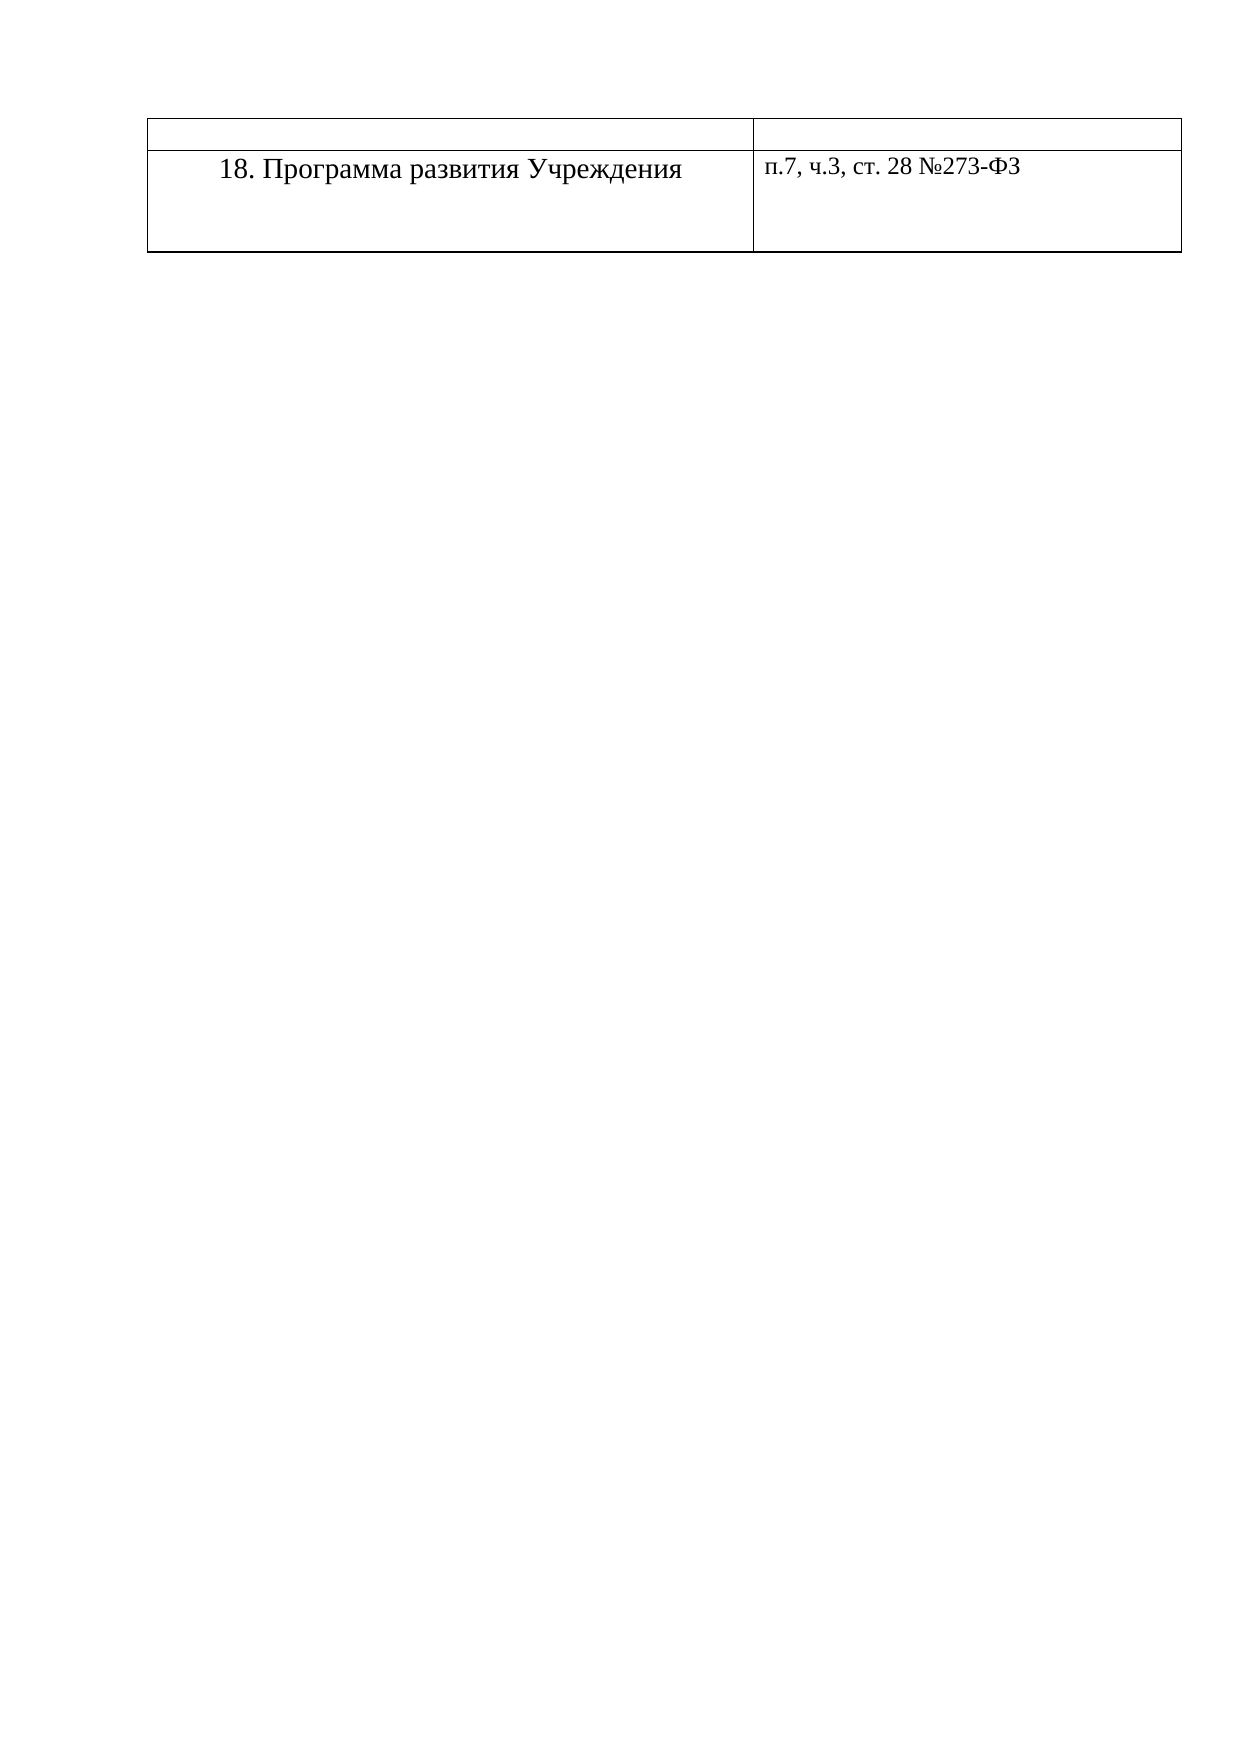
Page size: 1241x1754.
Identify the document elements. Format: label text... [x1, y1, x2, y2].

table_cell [754, 119, 1181, 150]
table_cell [148, 119, 753, 150]
table_cell 18. Программа развития Учреждения [148, 151, 753, 251]
table_cell п.7, ч.3, ст. 28 №273-ФЗ [754, 151, 1181, 251]
